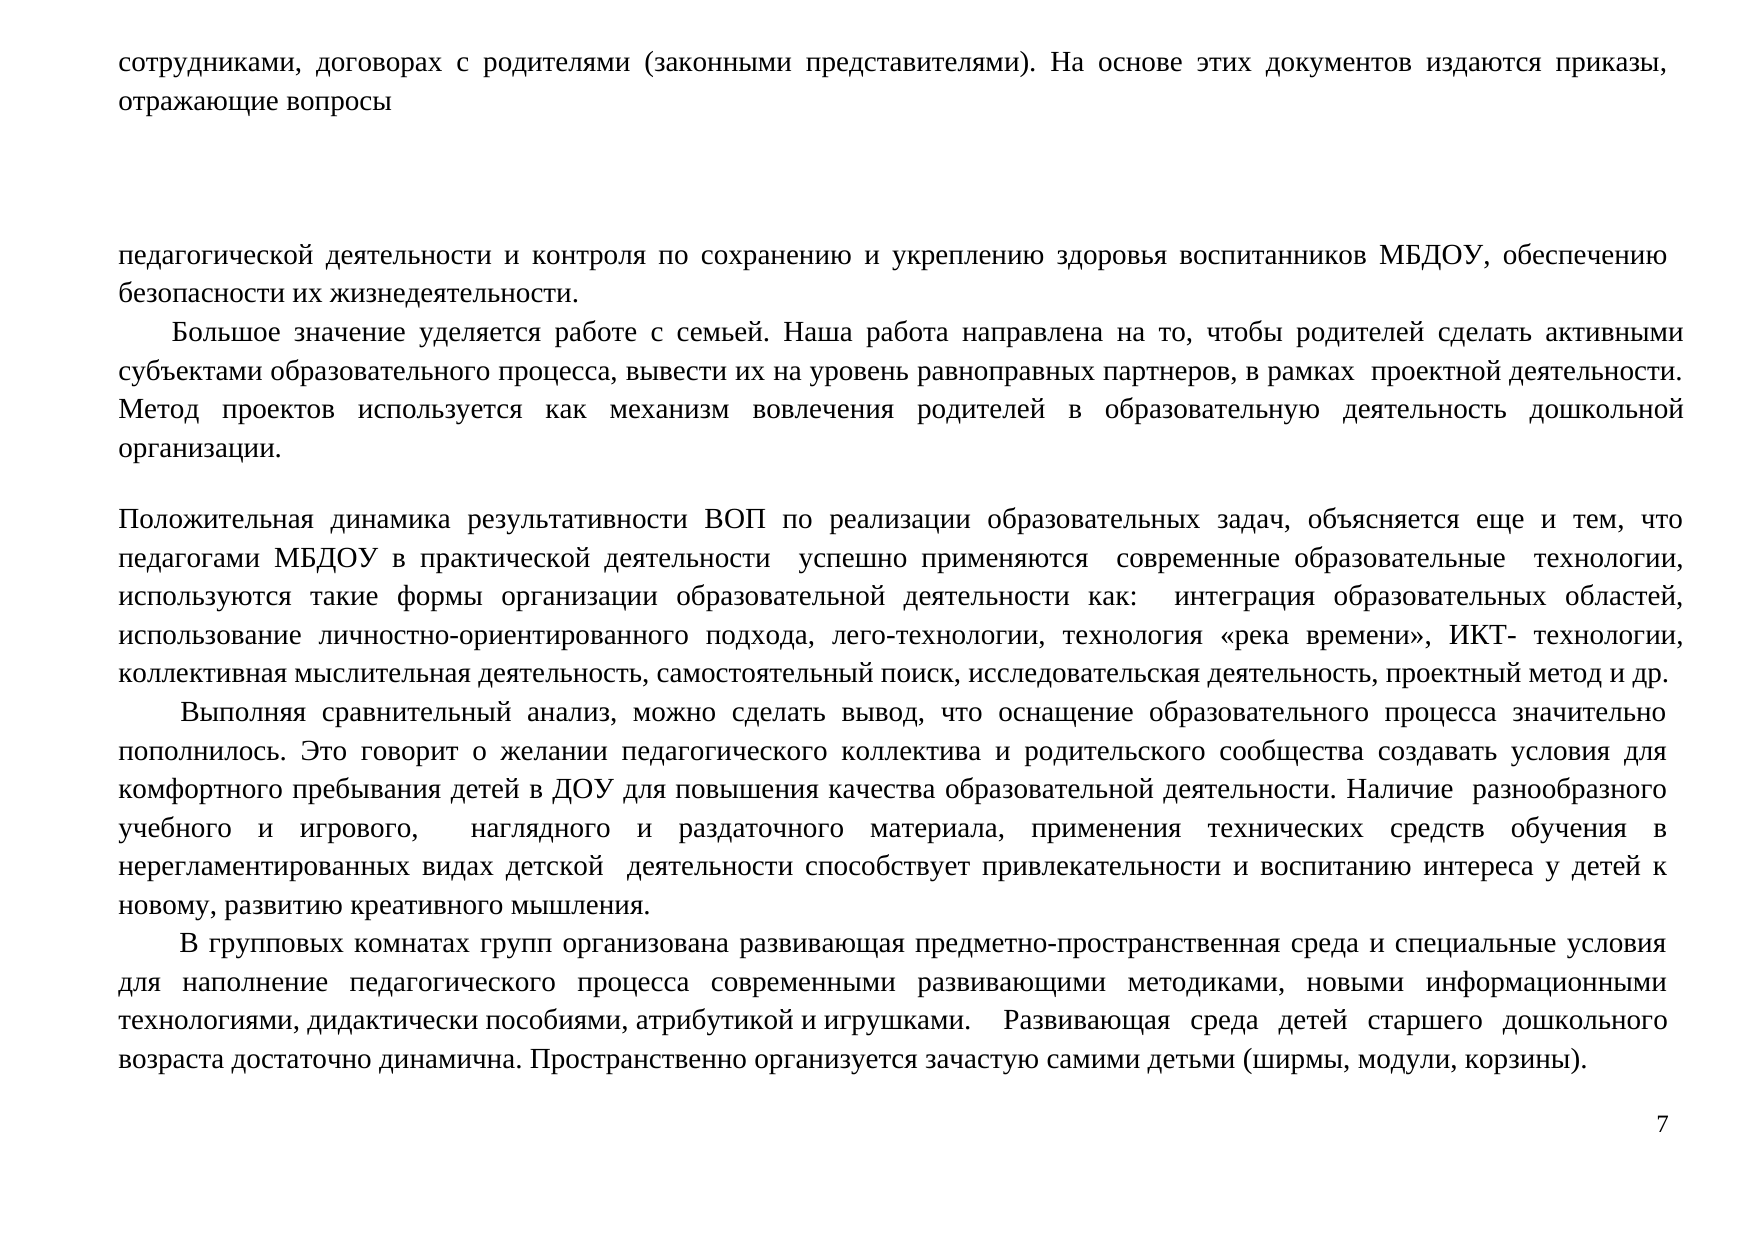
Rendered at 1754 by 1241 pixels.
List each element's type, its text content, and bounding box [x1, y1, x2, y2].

text Выполняя сравнительный анализ, можно сделать вывод, что оснащение образовательного процесса значительно пополнилось. Это говорит о желании педагогического коллектива и родительского сообщества создавать условия для комфортного пребывания детей в ДОУ для повышения качества образовательной деятельности. Наличие разнообразного учебного и игрового, наглядного и раздаточного материала, применения технических средств обучения в нерегламентированных видах детской деятельности способствует привлекательности и воспитанию интереса у детей к новому, развитию креативного мышления. [118, 694, 1668, 920]
text Положительная динамика результативности ВОП по реализации образовательных задач, объясняется еще и тем, что педагогами МБДОУ в практической деятельности успешно применяются современные образовательные технологии, используются такие формы организации образовательной деятельности как: интеграция образовательных областей, использование личностно-ориентированного подхода, лего-технологии, технология «река времени», ИКТ- технологии, коллективная мыслительная деятельность, самостоятельный поиск, исследовательская деятельность, проектный метод и др. [118, 501, 1685, 689]
text Большое значение уделяется работе с семьей. Наша работа направлена на то, чтобы родителей сделать активными субъектами образовательного процесса, вывести их на уровень равноправных партнеров, в рамках проектной деятельности. Метод проектов используется как механизм вовлечения родителей в образовательную деятельность дошкольной организации. [118, 314, 1685, 463]
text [118, 44, 1668, 116]
text В групповых комнатах групп организована развивающая предметно-пространственная среда и специальные условия для наполнение педагогического процесса современными развивающими методиками, новыми информационными технологиями, дидактически пособиями, атрибутикой и игрушками. Развивающая среда детей старшего дошкольного возраста достаточно динамична. Пространственно организуется зачастую самими детьми (ширмы, модули, корзины). [118, 925, 1668, 1074]
text педагогической деятельности и контроля по сохранению и укреплению здоровья воспитанников МБДОУ, обеспечению безопасности их жизнедеятельности. [118, 237, 1668, 309]
